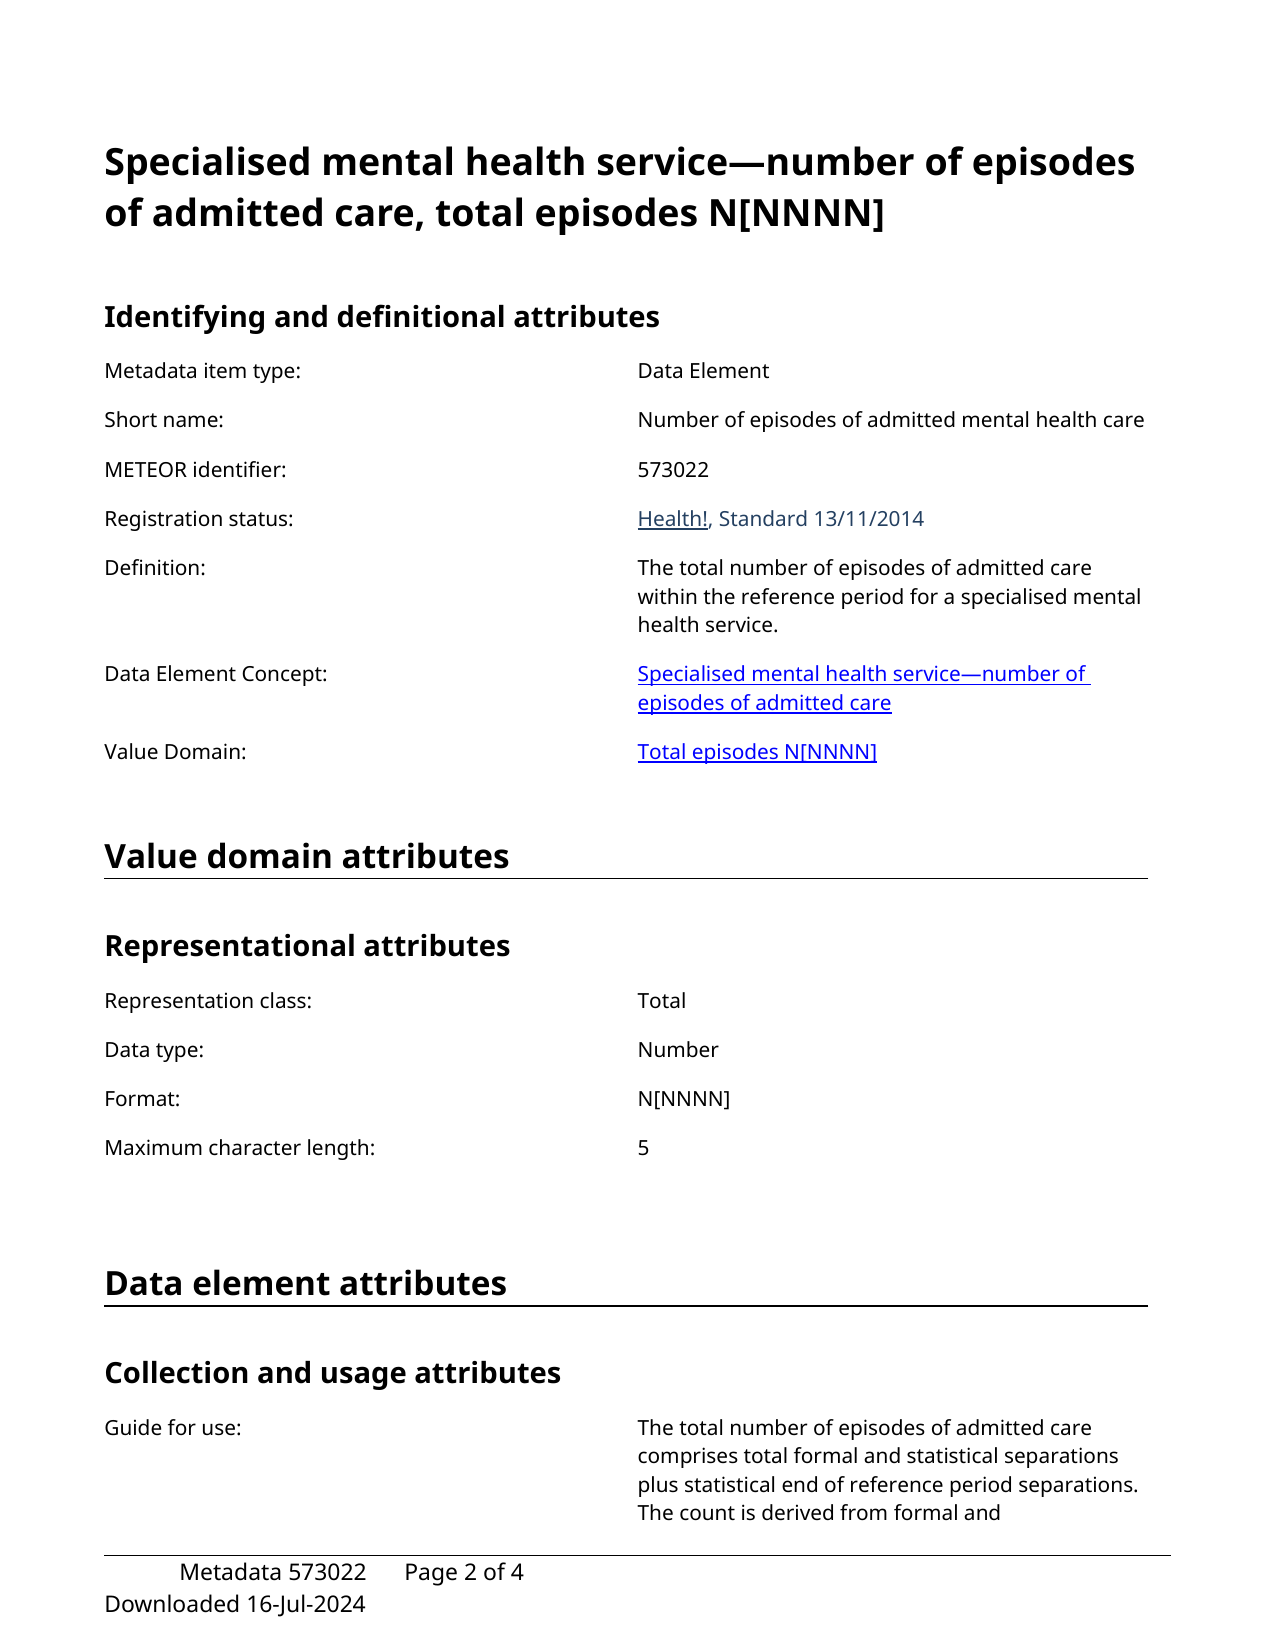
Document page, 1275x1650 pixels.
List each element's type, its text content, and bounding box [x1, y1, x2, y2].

table_cell Total [626, 975, 1159, 1024]
table_cell The total number of episodes of admitted care within the reference period for a specialised mental health service. [626, 543, 1159, 649]
table_header Value domain attributes [93, 808, 1159, 879]
table_header Identifying and definitional attributes [93, 250, 1159, 346]
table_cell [626, 1403, 1159, 1537]
table_cell Number [626, 1025, 1159, 1074]
table_cell Data Element [626, 346, 1159, 395]
table_cell Representational attributes [93, 879, 1159, 975]
table_cell METEOR identifier: [93, 445, 626, 494]
table_cell Representation class: [93, 975, 626, 1024]
table_cell Guide for use: [93, 1403, 626, 1537]
table_cell N[NNNN] [626, 1074, 1159, 1123]
table_cell Definition: [93, 543, 626, 649]
subtitle Specialised mental health service—number of episodes of admitted care, total episodes N[NNNN] [104, 135, 1171, 237]
table_cell 573022 [626, 445, 1159, 494]
table_cell Total episodes N[NNNN] [626, 727, 1159, 776]
table_cell Specialised mental health service—number of episodes of admitted care [626, 649, 1159, 727]
table_cell Short name: [93, 395, 626, 444]
table_cell 5 [626, 1123, 1159, 1172]
table_cell Number of episodes of admitted mental health care [626, 395, 1159, 444]
table_cell Data type: [93, 1025, 626, 1074]
table_header Data element attributes [93, 1235, 1159, 1307]
table_cell Registration status: [93, 494, 626, 543]
table_cell Value Domain: [93, 727, 626, 776]
table_cell Collection and usage attributes [93, 1307, 1159, 1403]
table_cell Data Element Concept: [93, 649, 626, 727]
table_cell Format: [93, 1074, 626, 1123]
table_cell Health!, Standard 13/11/2014 [626, 494, 1159, 543]
table_cell Metadata item type: [93, 346, 626, 395]
table_cell Maximum character length: [93, 1123, 626, 1172]
